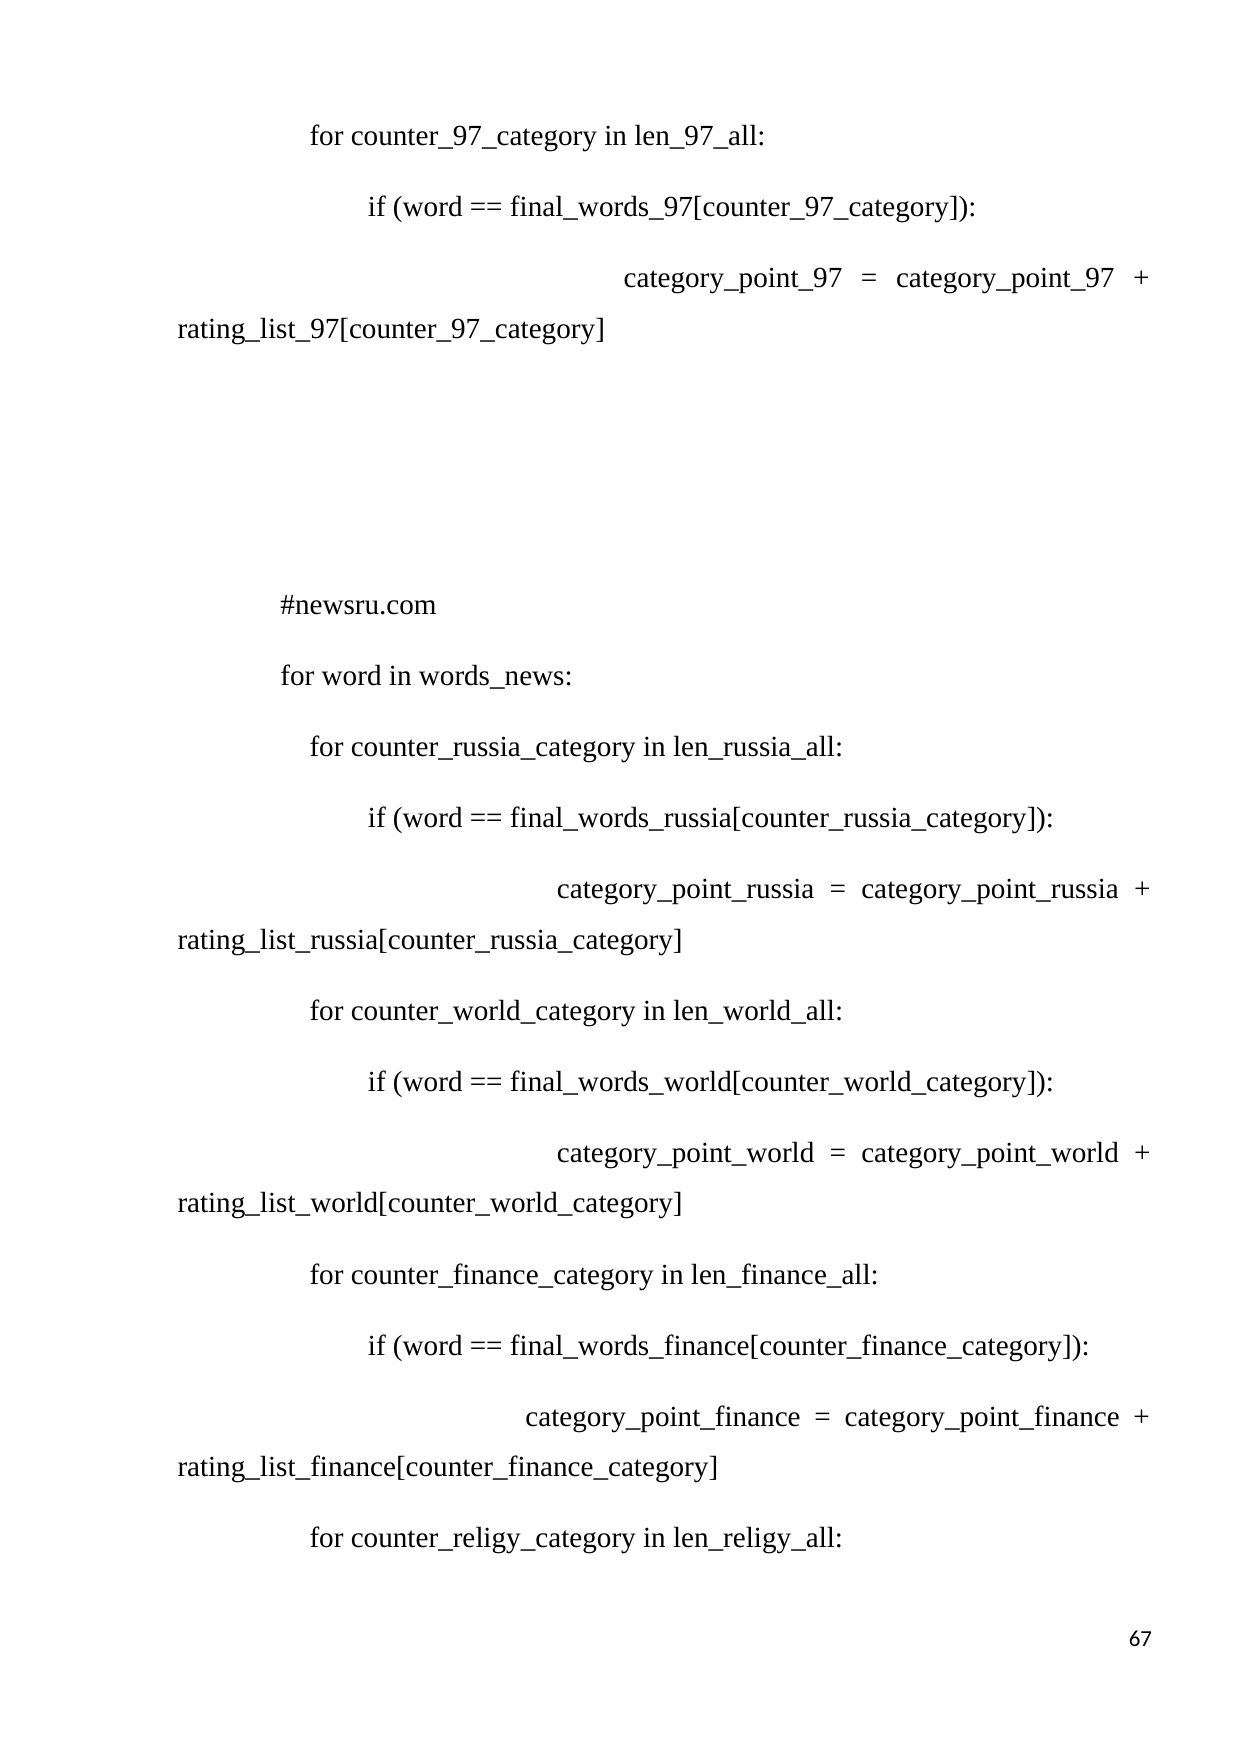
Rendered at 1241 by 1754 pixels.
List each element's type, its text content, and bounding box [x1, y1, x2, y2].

text category_point_finance = category_point_finance + rating_list_finance[counter_finance_category] [177, 1399, 1152, 1483]
text for counter_religy_category in len_religy_all: [177, 1521, 1152, 1554]
text for word in words_news: [177, 658, 1152, 692]
text if (word == final_words_finance[counter_finance_category]): [177, 1328, 1152, 1361]
text for counter_97_category in len_97_all: [177, 118, 1152, 152]
text category_point_world = category_point_world + rating_list_world[counter_world_category] [177, 1135, 1152, 1219]
text if (word == final_words_russia[counter_russia_category]): [177, 800, 1152, 834]
text for counter_world_category in len_world_all: [177, 993, 1152, 1027]
text for counter_finance_category in len_finance_all: [177, 1257, 1152, 1290]
text category_point_russia = category_point_russia + rating_list_russia[counter_russia_category] [177, 872, 1152, 955]
text category_point_97 = category_point_97 + rating_list_97[counter_97_category] [177, 260, 1152, 344]
text for counter_russia_category in len_russia_all: [177, 729, 1152, 763]
text if (word == final_words_world[counter_world_category]): [177, 1064, 1152, 1098]
text if (word == final_words_97[counter_97_category]): [177, 189, 1152, 223]
text #newsru.com [177, 587, 1152, 621]
